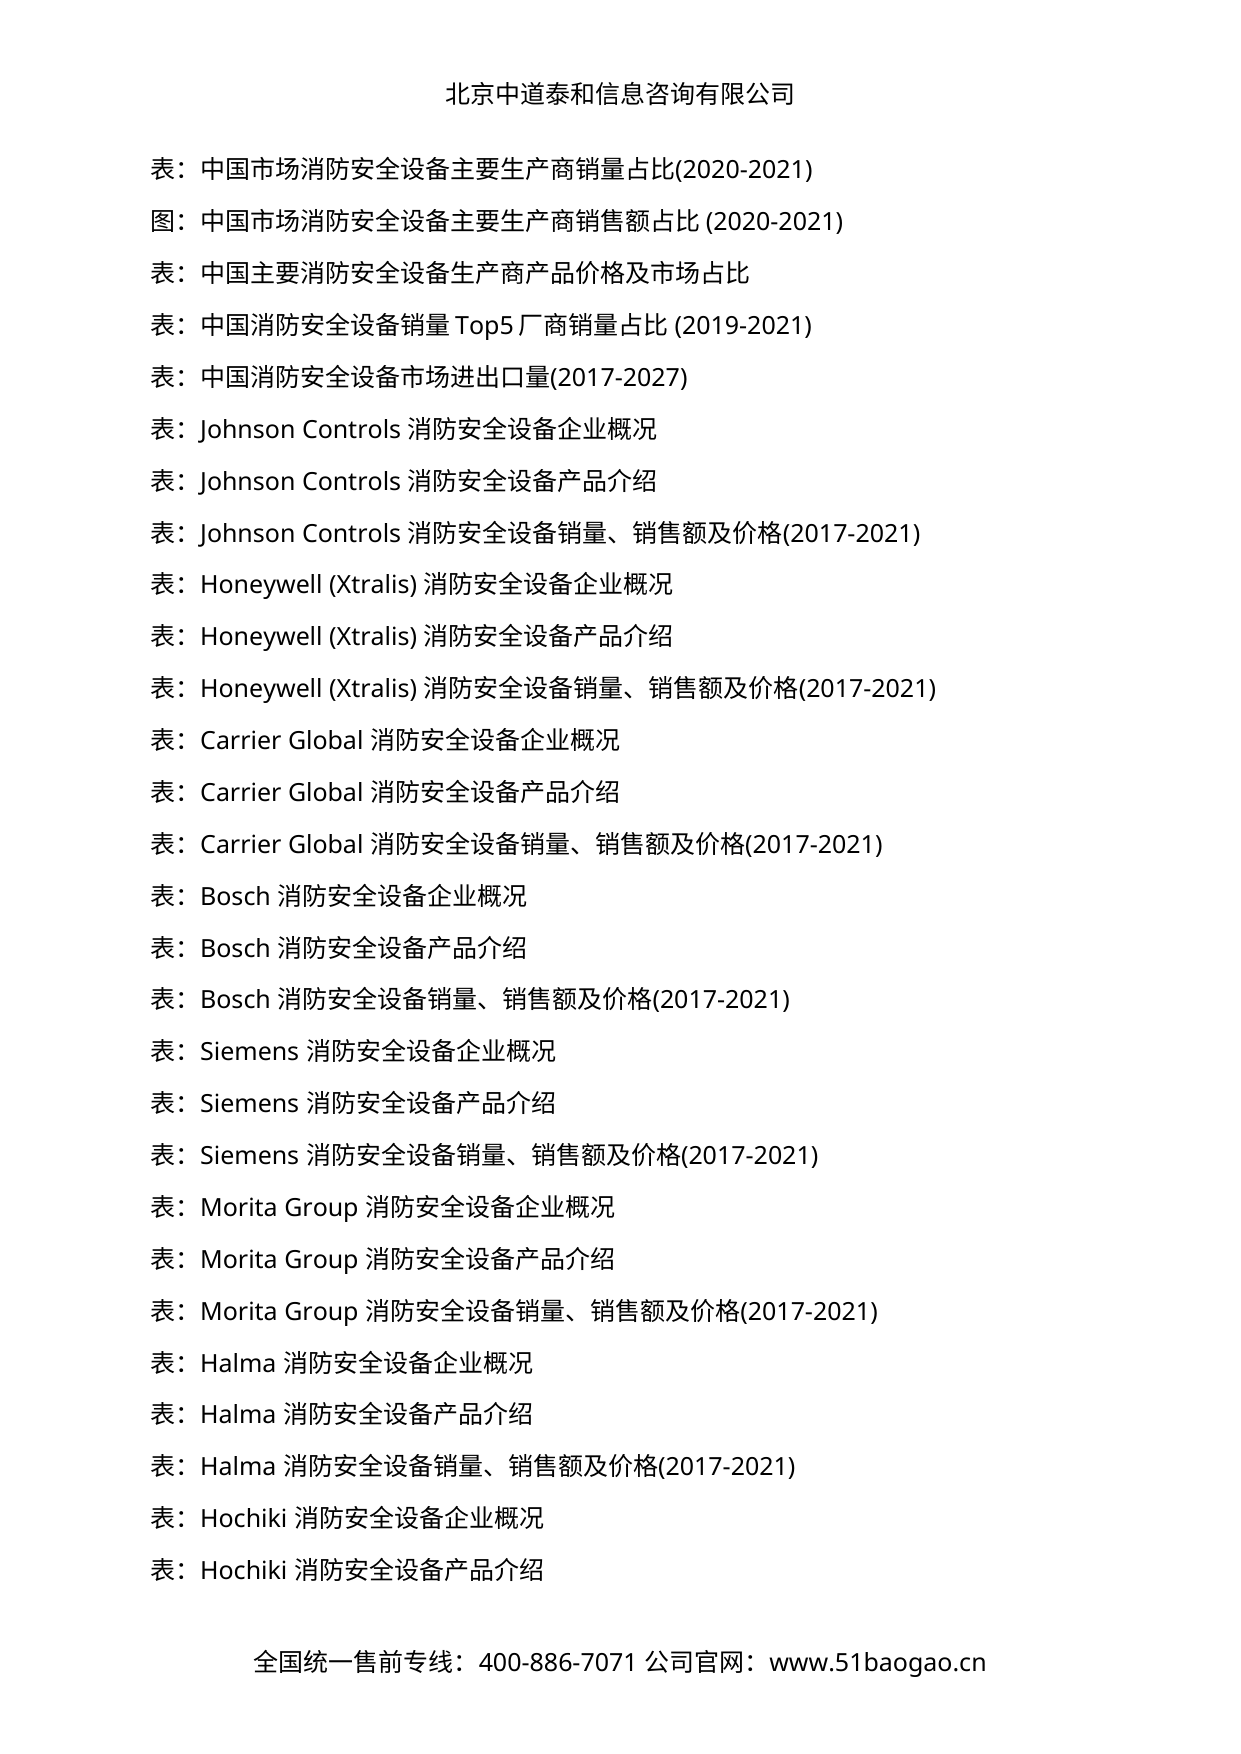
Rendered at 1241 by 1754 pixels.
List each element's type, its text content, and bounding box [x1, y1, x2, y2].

text 表：Honeywell (Xtralis) 消防安全设备产品介绍 [150, 617, 1090, 653]
text 表：Bosch 消防安全设备企业概况 [150, 876, 1090, 912]
text 表：Siemens 消防安全设备产品介绍 [150, 1084, 1090, 1120]
text 表：Halma 消防安全设备销量、销售额及价格(2017-2021) [150, 1447, 1090, 1483]
text 表：Carrier Global 消防安全设备企业概况 [150, 721, 1090, 757]
text 表：Hochiki 消防安全设备企业概况 [150, 1499, 1090, 1535]
text 表：中国市场消防安全设备主要生产商销量占比(2020-2021) [150, 150, 1090, 186]
text 表：Honeywell (Xtralis) 消防安全设备销量、销售额及价格(2017-2021) [150, 669, 1090, 705]
text 表：Johnson Controls 消防安全设备产品介绍 [150, 461, 1090, 497]
text 表：Hochiki 消防安全设备产品介绍 [150, 1551, 1090, 1587]
text 表：Carrier Global 消防安全设备销量、销售额及价格(2017-2021) [150, 824, 1090, 861]
text 表：Bosch 消防安全设备销量、销售额及价格(2017-2021) [150, 980, 1090, 1016]
text 表：Bosch 消防安全设备产品介绍 [150, 928, 1090, 964]
text 表：中国消防安全设备市场进出口量(2017-2027) [150, 357, 1090, 394]
text 表：Siemens 消防安全设备企业概况 [150, 1032, 1090, 1068]
text 表：Morita Group 消防安全设备销量、销售额及价格(2017-2021) [150, 1291, 1090, 1327]
text 表：中国主要消防安全设备生产商产品价格及市场占比 [150, 254, 1090, 290]
text 表：中国消防安全设备销量Top5厂商销量占比 (2019-2021) [150, 306, 1090, 342]
text 表：Honeywell (Xtralis) 消防安全设备企业概况 [150, 565, 1090, 601]
text 表：Johnson Controls 消防安全设备企业概况 [150, 409, 1090, 446]
text 表：Morita Group 消防安全设备产品介绍 [150, 1239, 1090, 1276]
text 表：Johnson Controls 消防安全设备销量、销售额及价格(2017-2021) [150, 513, 1090, 549]
text 表：Carrier Global 消防安全设备产品介绍 [150, 772, 1090, 809]
text 表：Halma 消防安全设备企业概况 [150, 1343, 1090, 1379]
text 图：中国市场消防安全设备主要生产商销售额占比 (2020-2021) [150, 202, 1090, 238]
text 表：Siemens 消防安全设备销量、销售额及价格(2017-2021) [150, 1136, 1090, 1172]
text 表：Morita Group 消防安全设备企业概况 [150, 1187, 1090, 1224]
text 表：Halma 消防安全设备产品介绍 [150, 1395, 1090, 1431]
